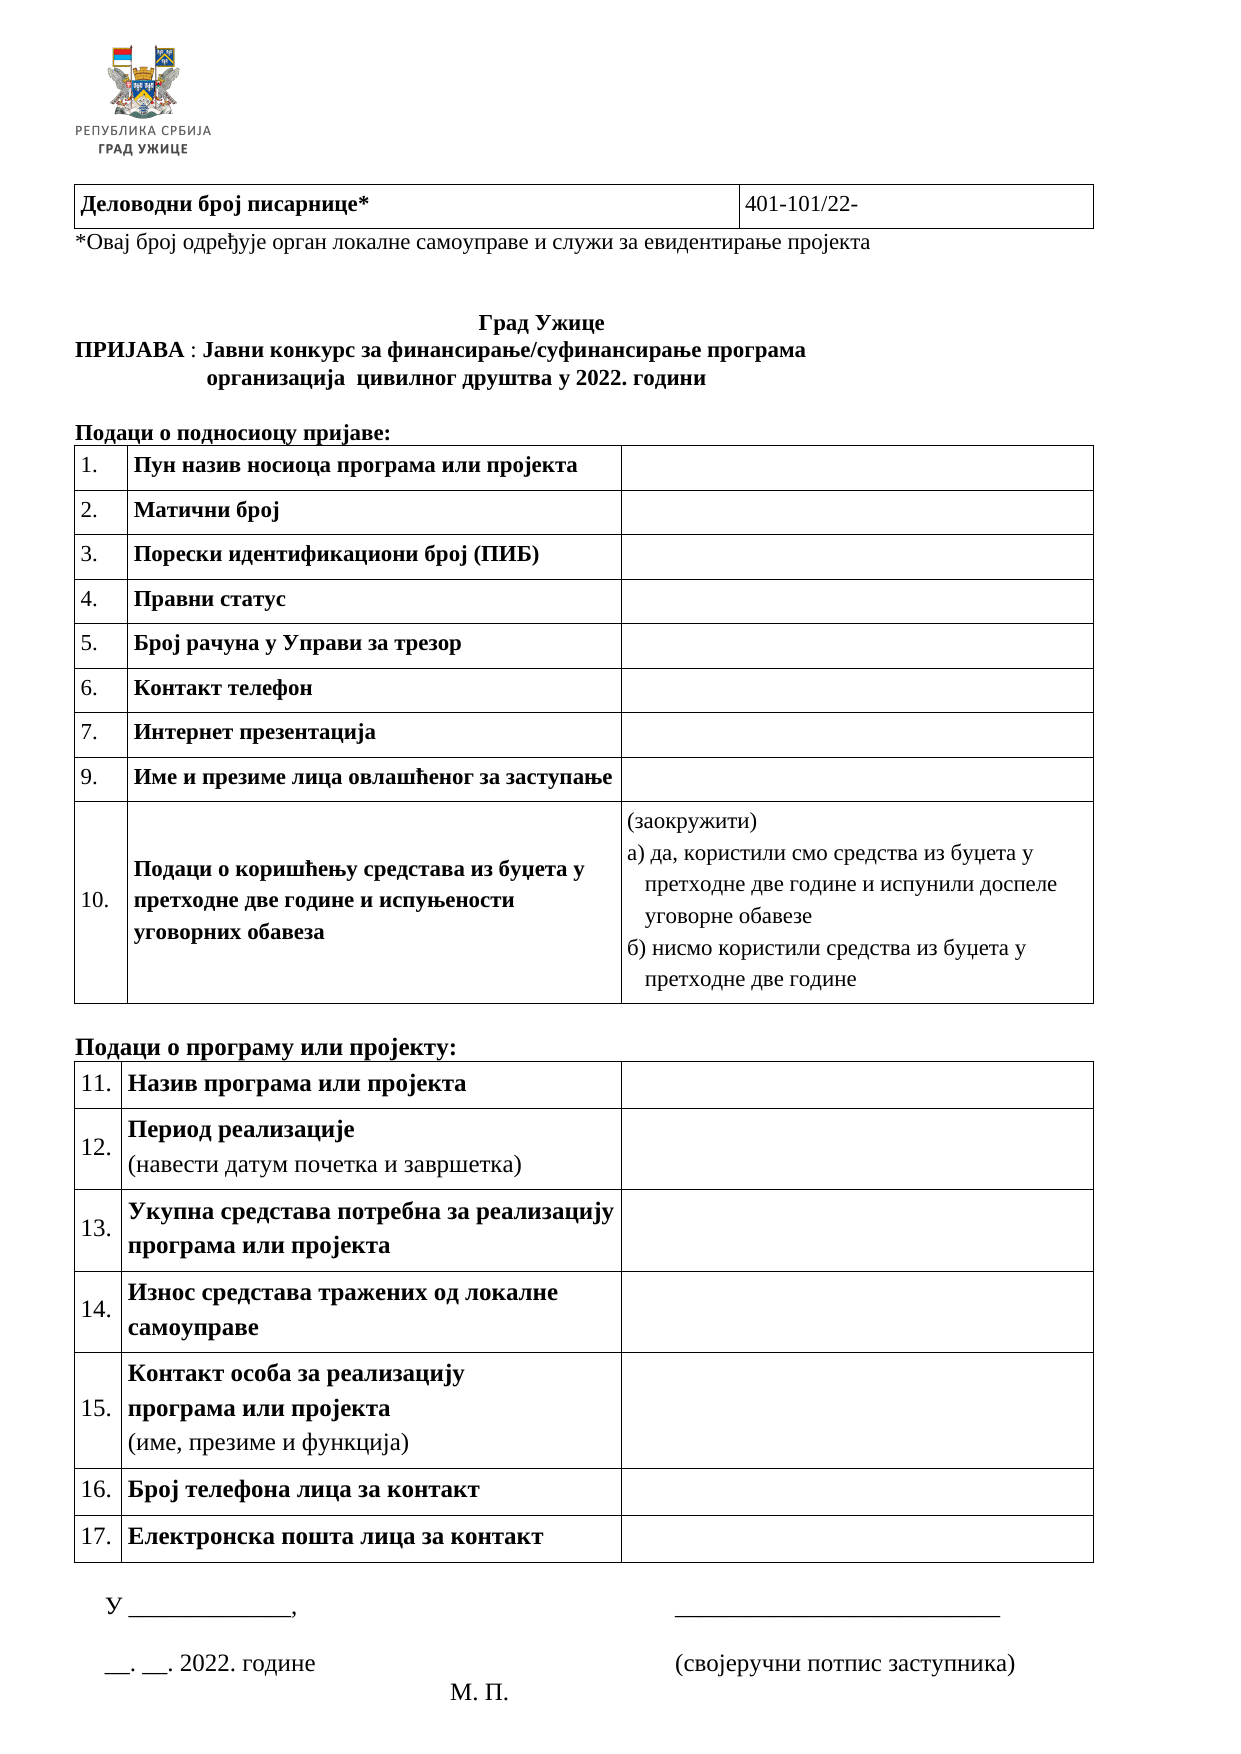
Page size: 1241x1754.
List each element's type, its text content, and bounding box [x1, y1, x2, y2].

table_cell 13. [75, 1190, 121, 1271]
table_header 1. [75, 446, 127, 489]
text У _____________, __________________________ [75, 1591, 1165, 1620]
table_cell 4. [75, 580, 127, 623]
table_cell [622, 1516, 1093, 1562]
table_cell Интернет презентација [128, 713, 621, 756]
table_cell [622, 491, 1093, 534]
text ПРИЈАВА : Јавни конкурс за финансирање/суфинансирање програма [75, 335, 1165, 362]
table_cell 3. [75, 535, 127, 578]
text *Овај број одређује орган локалне самоуправе и служи за евидентирање пројекта [75, 228, 1165, 255]
table_header Назив програма или пројекта [122, 1062, 621, 1108]
table_cell Износ средстава тражених од локалне самоуправе [122, 1272, 621, 1352]
table_cell [622, 758, 1093, 801]
table_cell Порески идентификациони број (ПИБ) [128, 535, 621, 578]
table_header Деловодни број писарнице* [75, 185, 739, 228]
text oрганизација цивилног друштва у 2022. години [75, 362, 1165, 390]
text М. П. [75, 1677, 1165, 1706]
table_cell 9. [75, 758, 127, 801]
table_cell Контакт особа за реализацију програма или пројекта (име, презиме и функција) [122, 1353, 621, 1468]
table_cell [622, 669, 1093, 712]
table_cell Правни статус [128, 580, 621, 623]
table_header 11. [75, 1062, 121, 1108]
table_cell 17. [75, 1516, 121, 1562]
table_cell Подаци о коришћењу средстава из буџета у претходне две године и испуњености уговорних обавеза [128, 802, 621, 1003]
picture [75, 45, 212, 156]
table_cell 10. [75, 802, 127, 1003]
text Град Ужице [375, 307, 1165, 335]
table_cell [622, 1469, 1093, 1515]
table_cell [622, 624, 1093, 667]
table_cell [622, 713, 1093, 756]
table_cell 6. [75, 669, 127, 712]
table_cell 2. [75, 491, 127, 534]
text Подаци о подносиоцу пријаве: [75, 417, 1165, 445]
table_cell [622, 535, 1093, 578]
table_cell [622, 1353, 1093, 1468]
table_cell 7. [75, 713, 127, 756]
table_cell [622, 1109, 1093, 1189]
table_cell Период реализације (навести датум почетка и завршетка) [122, 1109, 621, 1189]
table_cell Број рачуна у Управи за трезор [128, 624, 621, 667]
table_header Пун назив носиоца програма или пројекта [128, 446, 621, 489]
table_cell Име и презиме лица овлашћеног за заступање [128, 758, 621, 801]
table_cell [622, 1190, 1093, 1271]
table_cell Број телефона лица за контакт [122, 1469, 621, 1515]
table_cell 5. [75, 624, 127, 667]
text __. __. 2022. године (својеручни потпис заступника) [75, 1648, 1165, 1677]
table_cell Електронска пошта лица за контакт [122, 1516, 621, 1562]
table_cell 16. [75, 1469, 121, 1515]
table_cell 15. [75, 1353, 121, 1468]
table_header 401-101/22- [740, 185, 1093, 228]
table_cell Контакт телефон [128, 669, 621, 712]
table_header [622, 1062, 1093, 1108]
table_cell 14. [75, 1272, 121, 1352]
table_cell Матични број [128, 491, 621, 534]
table_cell [622, 580, 1093, 623]
table_header [622, 446, 1093, 489]
table_cell Укупна средстава потребна за реализацију програма или пројекта [122, 1190, 621, 1271]
table_cell 12. [75, 1109, 121, 1189]
table_cell [622, 1272, 1093, 1352]
table_cell (заокружити) а) да, користили смо средства из буџета у претходне две године и испунили доспеле уговорне обавезе б) нисмо користили средства из буџета у претходне две године [622, 802, 1093, 1003]
text Подаци о програму или пројекту: [75, 1032, 1165, 1061]
